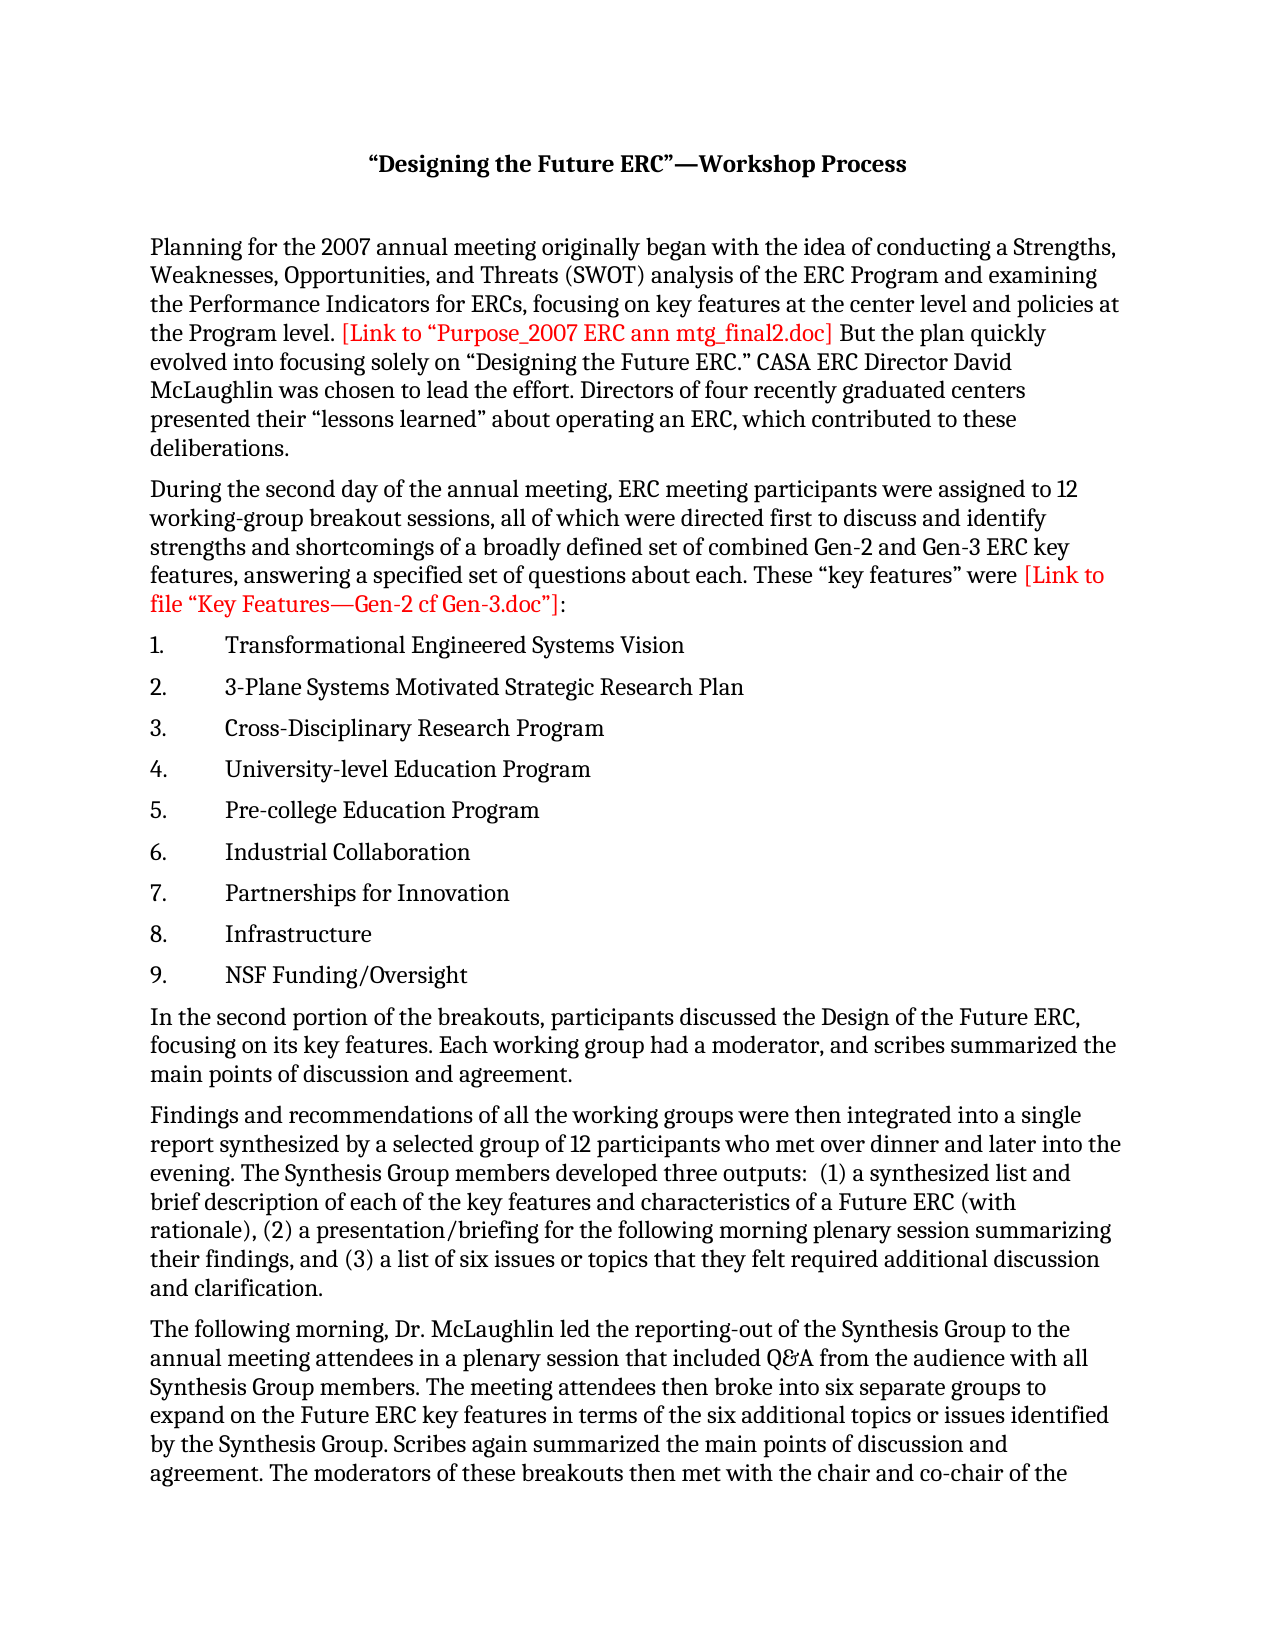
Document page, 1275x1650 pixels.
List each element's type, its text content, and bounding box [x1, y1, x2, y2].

text In the second portion of the breakouts, participants discussed the Design of the Future ERC, focusing on its key features. Each working group had a moderator, and scribes summarized the main points of discussion and agreement. [150, 1002, 1125, 1089]
text 3. Cross-Disciplinary Research Program [150, 714, 1125, 742]
text 1. Transformational Engineered Systems Vision [150, 631, 1125, 660]
text During the second day of the annual meeting, ERC meeting participants were assigned to 12 working-group breakout sessions, all of which were directed first to discuss and identify strengths and shortcomings of a broadly defined set of combined Gen-2 and Gen-3 ERC key features, answering a specified set of questions about each. These “key features” were [Link to file “Key Features—Gen-2 cf Gen-3.doc”]: [150, 475, 1125, 619]
text 7. Partnerships for Innovation [150, 879, 1125, 907]
text “Designing the Future ERC”—Workshop Process [150, 150, 1125, 179]
text 6. Industrial Collaboration [150, 837, 1125, 866]
text Findings and recommendations of all the working groups were then integrated into a single report synthesized by a selected group of 12 participants who met over dinner and later into the evening. The Synthesis Group members developed three outputs: (1) a synthesized list and brief description of each of the key features and characteristics of a Future ERC (with rationale), (2) a presentation/briefing for the following morning plenary session summarizing their findings, and (3) a list of six issues or topics that they felt required additional discussion and clarification. [150, 1101, 1125, 1302]
text 9. NSF Funding/Oversight [150, 961, 1125, 990]
text 2. 3-Plane Systems Motivated Strategic Research Plan [150, 672, 1125, 701]
text 5. Pre-college Education Program [150, 796, 1125, 825]
text Planning for the 2007 annual meeting originally began with the idea of conducting a Strengths, Weaknesses, Opportunities, and Threats (SWOT) analysis of the ERC Program and examining the Performance Indicators for ERCs, focusing on key features at the center level and policies at the Program level. [Link to “Purpose_2007 ERC ann mtg_final2.doc] But the plan quickly evolved into focusing solely on “Designing the Future ERC.” CASA ERC Director David McLaughlin was chosen to lead the effort. Directors of four recently graduated centers presented their “lessons learned” about operating an ERC, which contributed to these deliberations. [150, 232, 1125, 462]
text 4. University-level Education Program [150, 755, 1125, 784]
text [150, 1315, 1125, 1487]
text 8. Infrastructure [150, 920, 1125, 949]
